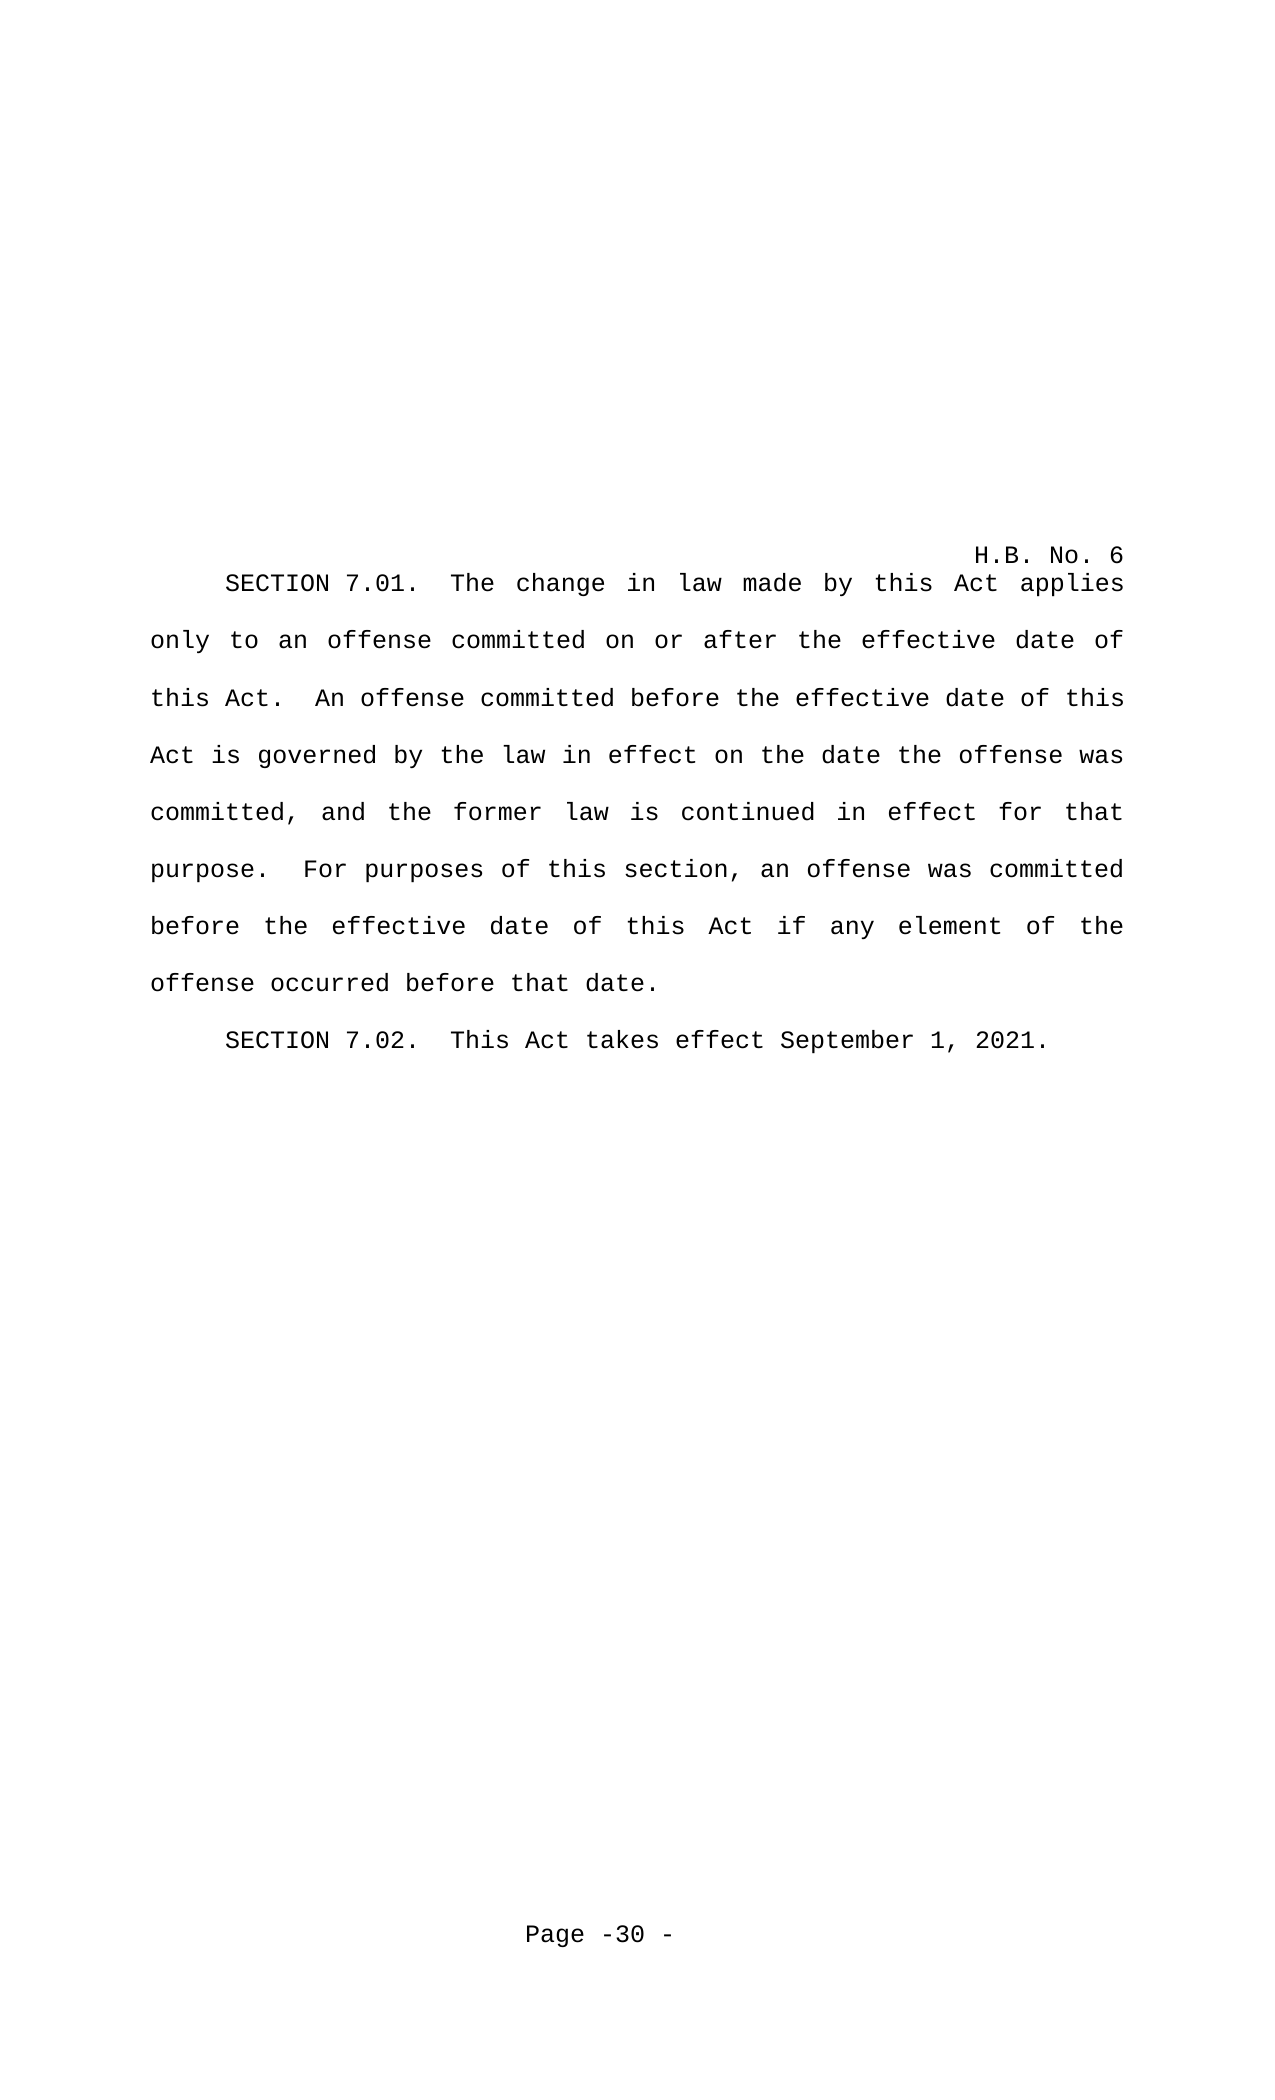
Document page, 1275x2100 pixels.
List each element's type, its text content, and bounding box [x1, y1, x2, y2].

text SECTION 7.01. The change in law made by this Act applies only to an offense committed on or after the effective date of this Act. An offense committed before the effective date of this Act is governed by the law in effect on the date the offense was committed, and the former law is continued in effect for that purpose. For purposes of this section, an offense was committed before the effective date of this Act if any element of the offense occurred before that date. [150, 571, 1125, 999]
text SECTION 7.02. This Act takes effect September 1, 2021. [150, 1027, 1125, 1056]
